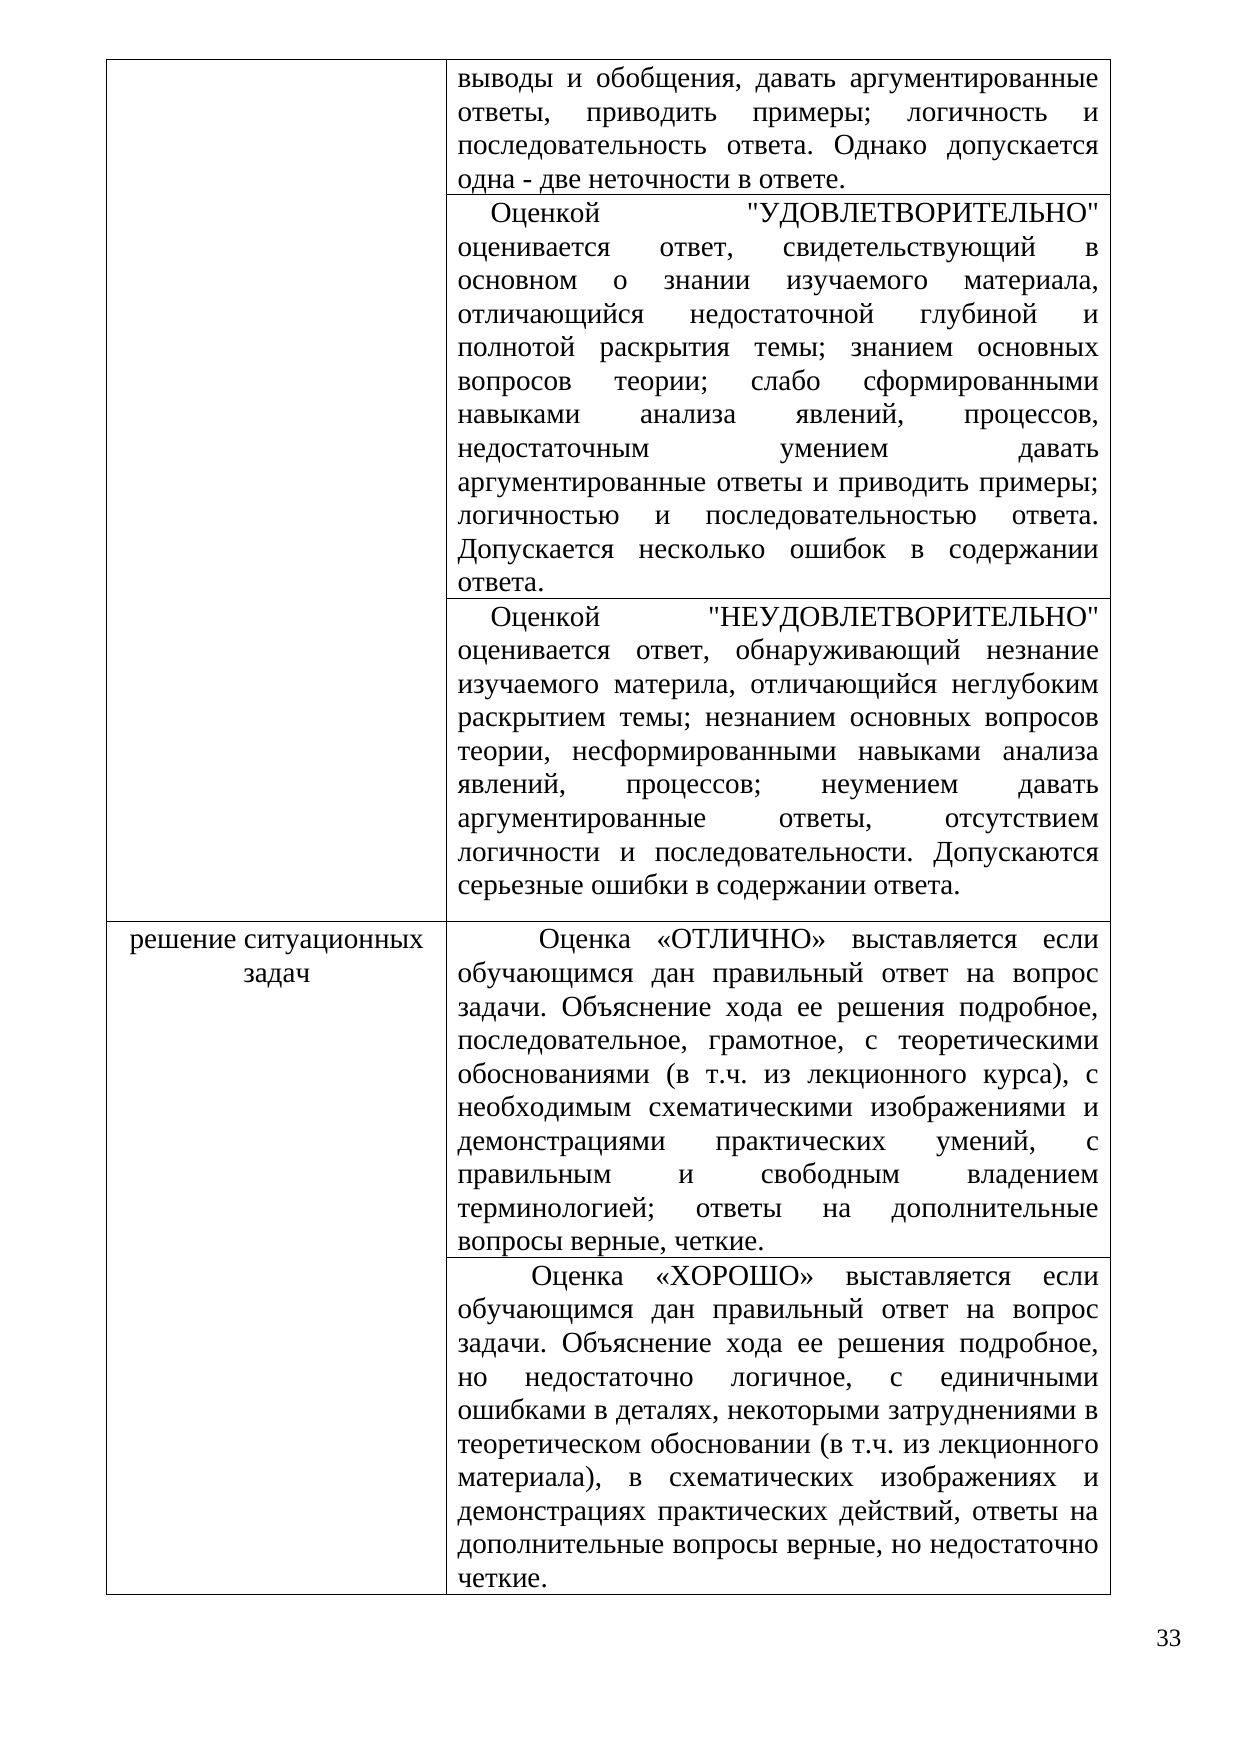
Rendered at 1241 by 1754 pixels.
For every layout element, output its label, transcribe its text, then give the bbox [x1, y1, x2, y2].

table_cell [447, 60, 1110, 194]
table_cell Оценка «ХОРОШО» выставляется если обучающимся дан правильный ответ на вопрос задачи. Объяснение хода ее решения подробное, но недостаточно логичное, с единичными ошибками в деталях, некоторыми затруднениями в теоретическом обосновании (в т.ч. из лекционного материала), в схематических изображениях и демонстрациях практических действий, ответы на дополнительные вопросы верные, но недостаточно четкие. [447, 1258, 1110, 1593]
table_cell Оценкой "УДОВЛЕТВОРИТЕЛЬНО" оценивается ответ, свидетельствующий в основном о знании изучаемого материала, отличающийся недостаточной глубиной и полнотой раскрытия темы; знанием основных вопросов теории; слабо сформированными навыками анализа явлений, процессов, недостаточным умением давать аргументированные ответы и приводить примеры; логичностью и последовательностью ответа. Допускается несколько ошибок в содержании ответа. [447, 195, 1110, 598]
table_cell Оценка «ОТЛИЧНО» выставляется если обучающимся дан правильный ответ на вопрос задачи. Объяснение хода ее решения подробное, последовательное, грамотное, с теоретическими обоснованиями (в т.ч. из лекционного курса), с необходимым схематическими изображениями и демонстрациями практических умений, с правильным и свободным владением терминологией; ответы на дополнительные вопросы верные, четкие. [447, 922, 1110, 1257]
table_cell Оценкой "НЕУДОВЛЕТВОРИТЕЛЬНО" оценивается ответ, обнаруживающий незнание изучаемого материла, отличающийся неглубоким раскрытием темы; незнанием основных вопросов теории, несформированными навыками анализа явлений, процессов; неумением давать аргументированные ответы, отсутствием логичности и последовательности. Допускаются серьезные ошибки в содержании ответа. [447, 599, 1110, 921]
table_cell решение ситуационных задач [107, 922, 446, 1593]
